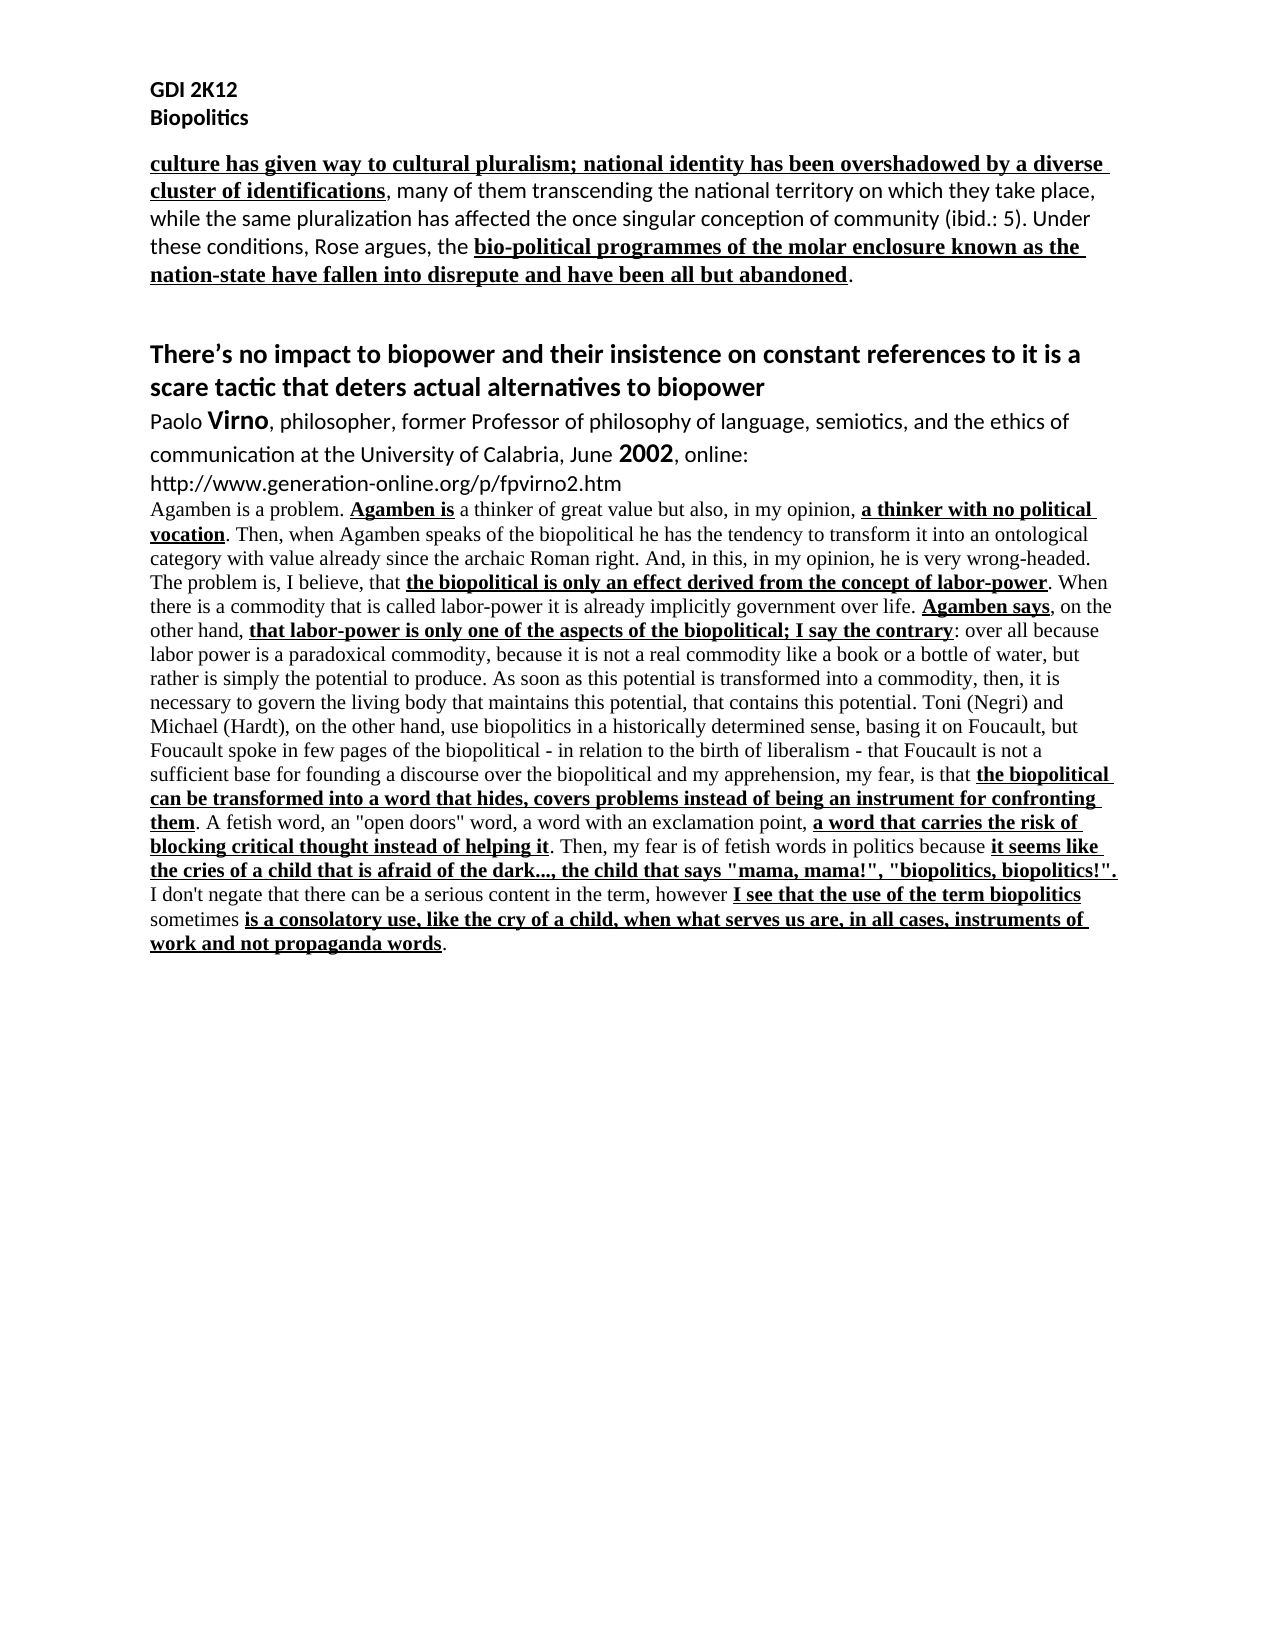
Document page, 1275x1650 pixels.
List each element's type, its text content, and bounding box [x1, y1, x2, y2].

subtitle There’s no impact to biopower and their insistence on constant references to it is a scare tactic that deters actual alternatives to biopower [150, 337, 1125, 403]
text Agamben is a problem. Agamben is a thinker of great value but also, in my opinion, a thinker with no political vocation. Then, when Agamben speaks of the biopolitical he has the tendency to transform it into an ontological category with value already since the archaic Roman right. And, in this, in my opinion, he is very wrong-headed. The problem is, I believe, that the biopolitical is only an effect derived from the concept of labor-power. When there is a commodity that is called labor-power it is already implicitly government over life. Agamben says, on the other hand, that labor-power is only one of the aspects of the biopolitical; I say the contrary: over all because labor power is a paradoxical commodity, because it is not a real commodity like a book or a bottle of water, but rather is simply the potential to produce. As soon as this potential is transformed into a commodity, then, it is necessary to govern the living body that maintains this potential, that contains this potential. Toni (Negri) and Michael (Hardt), on the other hand, use biopolitics in a historically determined sense, basing it on Foucault, but Foucault spoke in few pages of the biopolitical - in relation to the birth of liberalism - that Foucault is not a sufficient base for founding a discourse over the biopolitical and my apprehension, my fear, is that the biopolitical can be transformed into a word that hides, covers problems instead of being an instrument for confronting them. A fetish word, an "open doors" word, a word with an exclamation point, a word that carries the risk of blocking critical thought instead of helping it. Then, my fear is of fetish words in politics because it seems like the cries of a child that is afraid of the dark..., the child that says "mama, mama!", "biopolitics, biopolitics!". I don't negate that there can be a serious content in the term, however I see that the use of the term biopolitics sometimes is a consolatory use, like the cry of a child, when what serves us are, in all cases, instruments of work and not propaganda words. [150, 497, 1125, 954]
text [150, 150, 1125, 288]
text Paolo Virno, philosopher, former Professor of philosophy of language, semiotics, and the ethics of communication at the University of Calabria, June 2002, online: http://www.generation-online.org/p/fpvirno2.htm [150, 403, 1125, 497]
